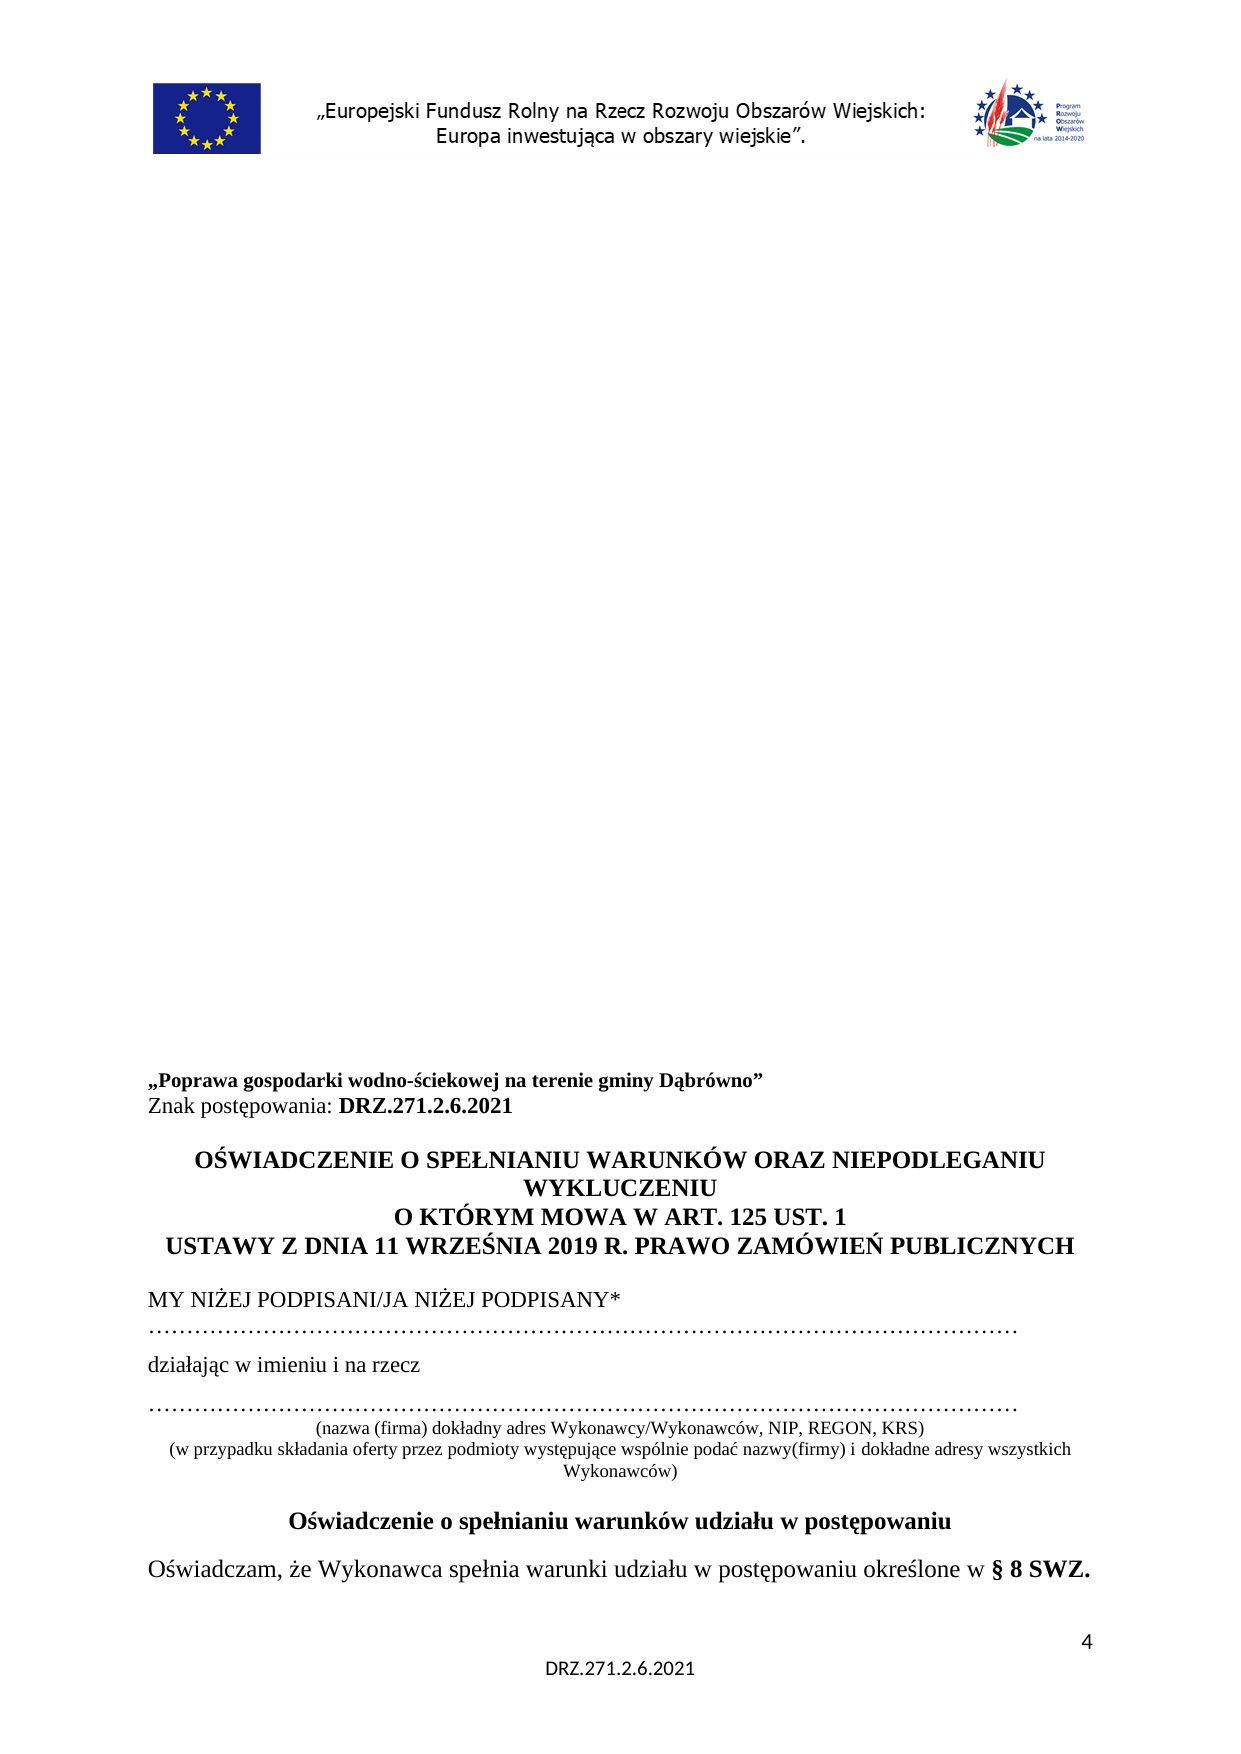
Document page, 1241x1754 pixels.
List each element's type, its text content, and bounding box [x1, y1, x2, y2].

text …………………………………………………………………………………………………… [148, 1390, 1093, 1417]
text działając w imieniu i na rzecz [148, 1351, 1093, 1378]
text (w przypadku składania oferty przez podmioty występujące wspólnie podać nazwy(firmy) i dokładne adresy wszystkich Wykonawców) [148, 1438, 1093, 1481]
picture [147, 73, 1093, 163]
text OŚWIADCZENIE O SPEŁNIANIU WARUNKÓW ORAZ NIEPODLEGANIU WYKLUCZENIU [148, 1145, 1093, 1202]
text USTAWY Z DNIA 11 WRZEŚNIA 2019 R. PRAWO ZAMÓWIEŃ PUBLICZNYCH [148, 1231, 1093, 1260]
text …………………………………………………………………………………………………… [148, 1312, 1093, 1339]
text Oświadczam, że Wykonawca spełnia warunki udziału w postępowaniu określone w § 8 SWZ. [148, 1554, 1093, 1583]
text Oświadczenie o spełnianiu warunków udziału w postępowaniu [148, 1506, 1093, 1535]
text (nazwa (firma) dokładny adres Wykonawcy/Wykonawców, NIP, REGON, KRS) [148, 1417, 1093, 1438]
text „Poprawa gospodarki wodno-ściekowej na terenie gminy Dąbrówno” [148, 1068, 1093, 1092]
text O KTÓRYM MOWA W ART. 125 UST. 1 [148, 1202, 1093, 1231]
text Znak postępowania: DRZ.271.2.6.2021 [148, 1092, 1093, 1118]
text MY NIŻEJ PODPISANI/JA NIŻEJ PODPISANY* [148, 1286, 1093, 1312]
